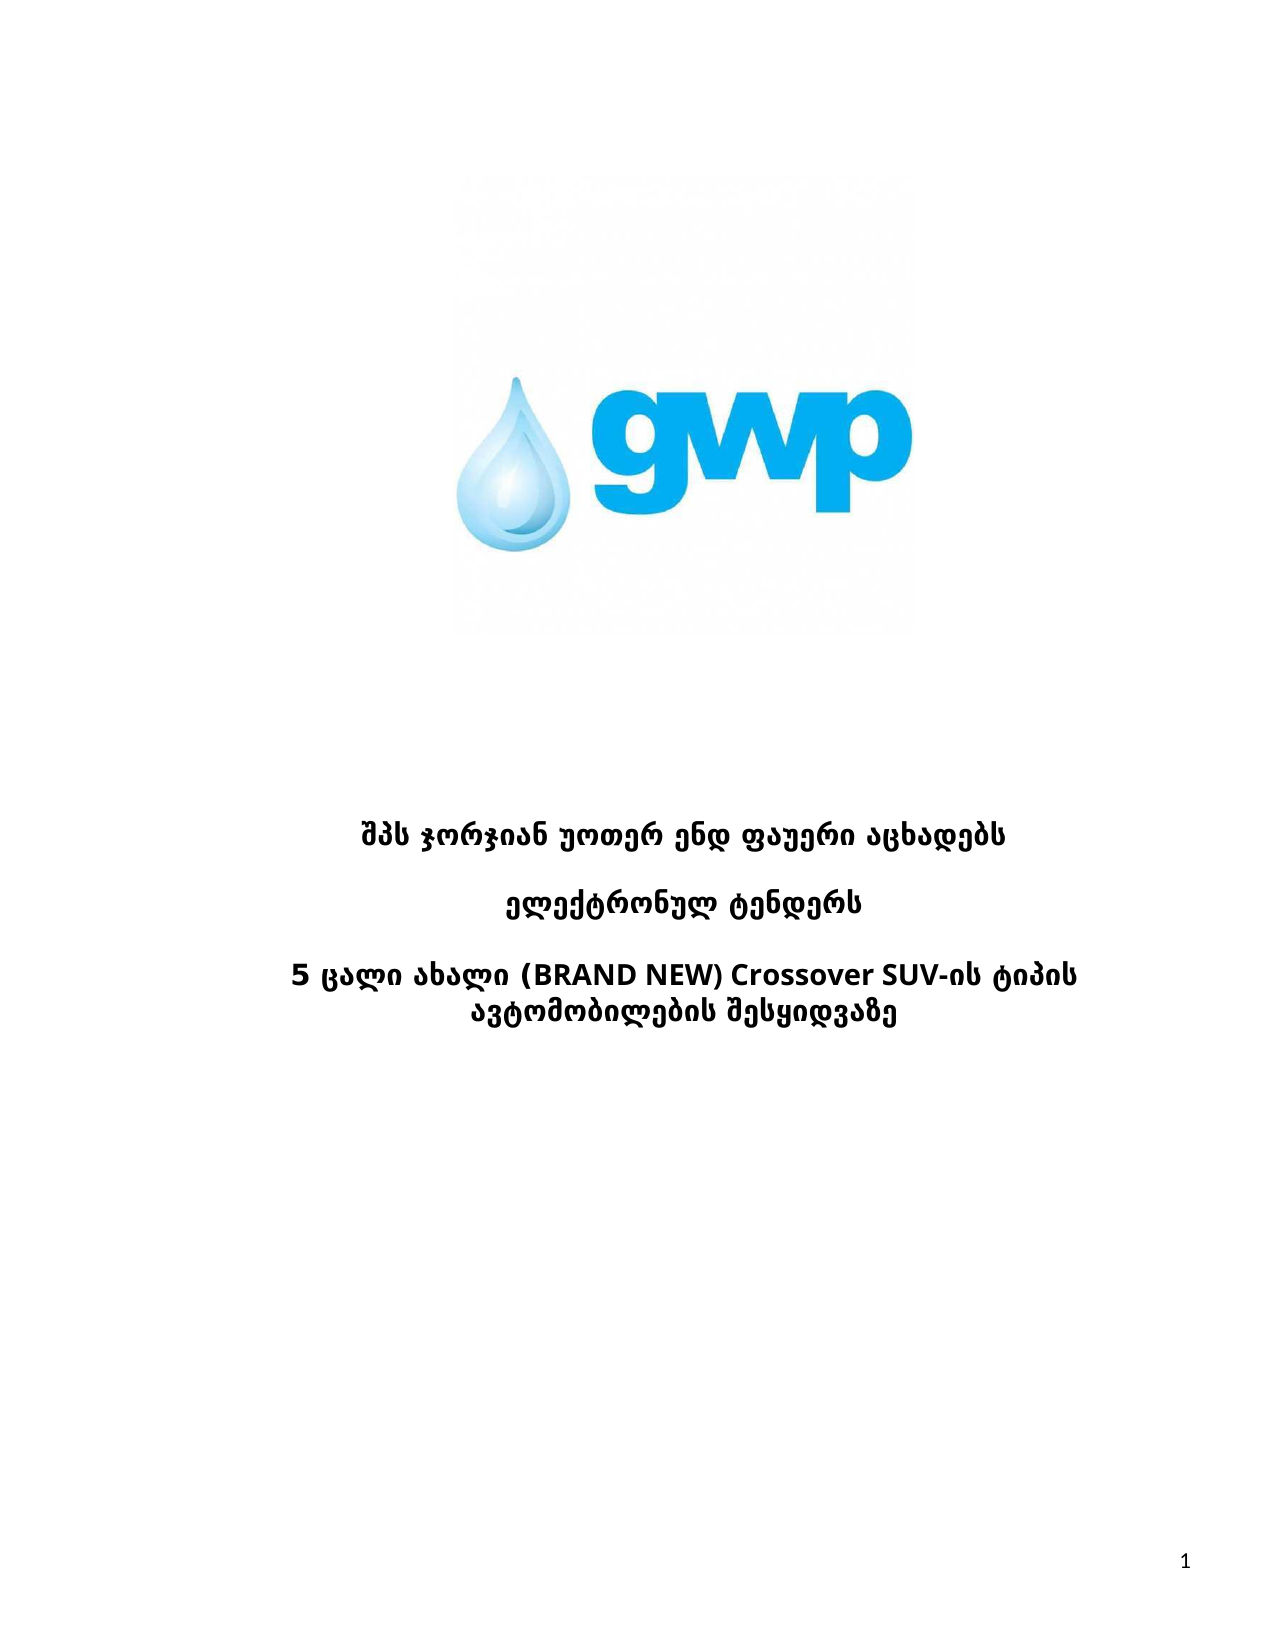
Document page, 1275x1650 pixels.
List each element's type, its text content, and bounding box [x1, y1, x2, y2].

text შპს ჯორჯიან უოთერ ენდ ფაუერი აცხადებს [177, 818, 1191, 852]
text 5 ცალი ახალი (BRAND NEW) Crossover SUV-ის ტიპის ავტომობილების შესყიდვაზე [177, 954, 1191, 1028]
picture [453, 175, 915, 637]
text ელექტრონულ ტენდერს [177, 886, 1191, 920]
